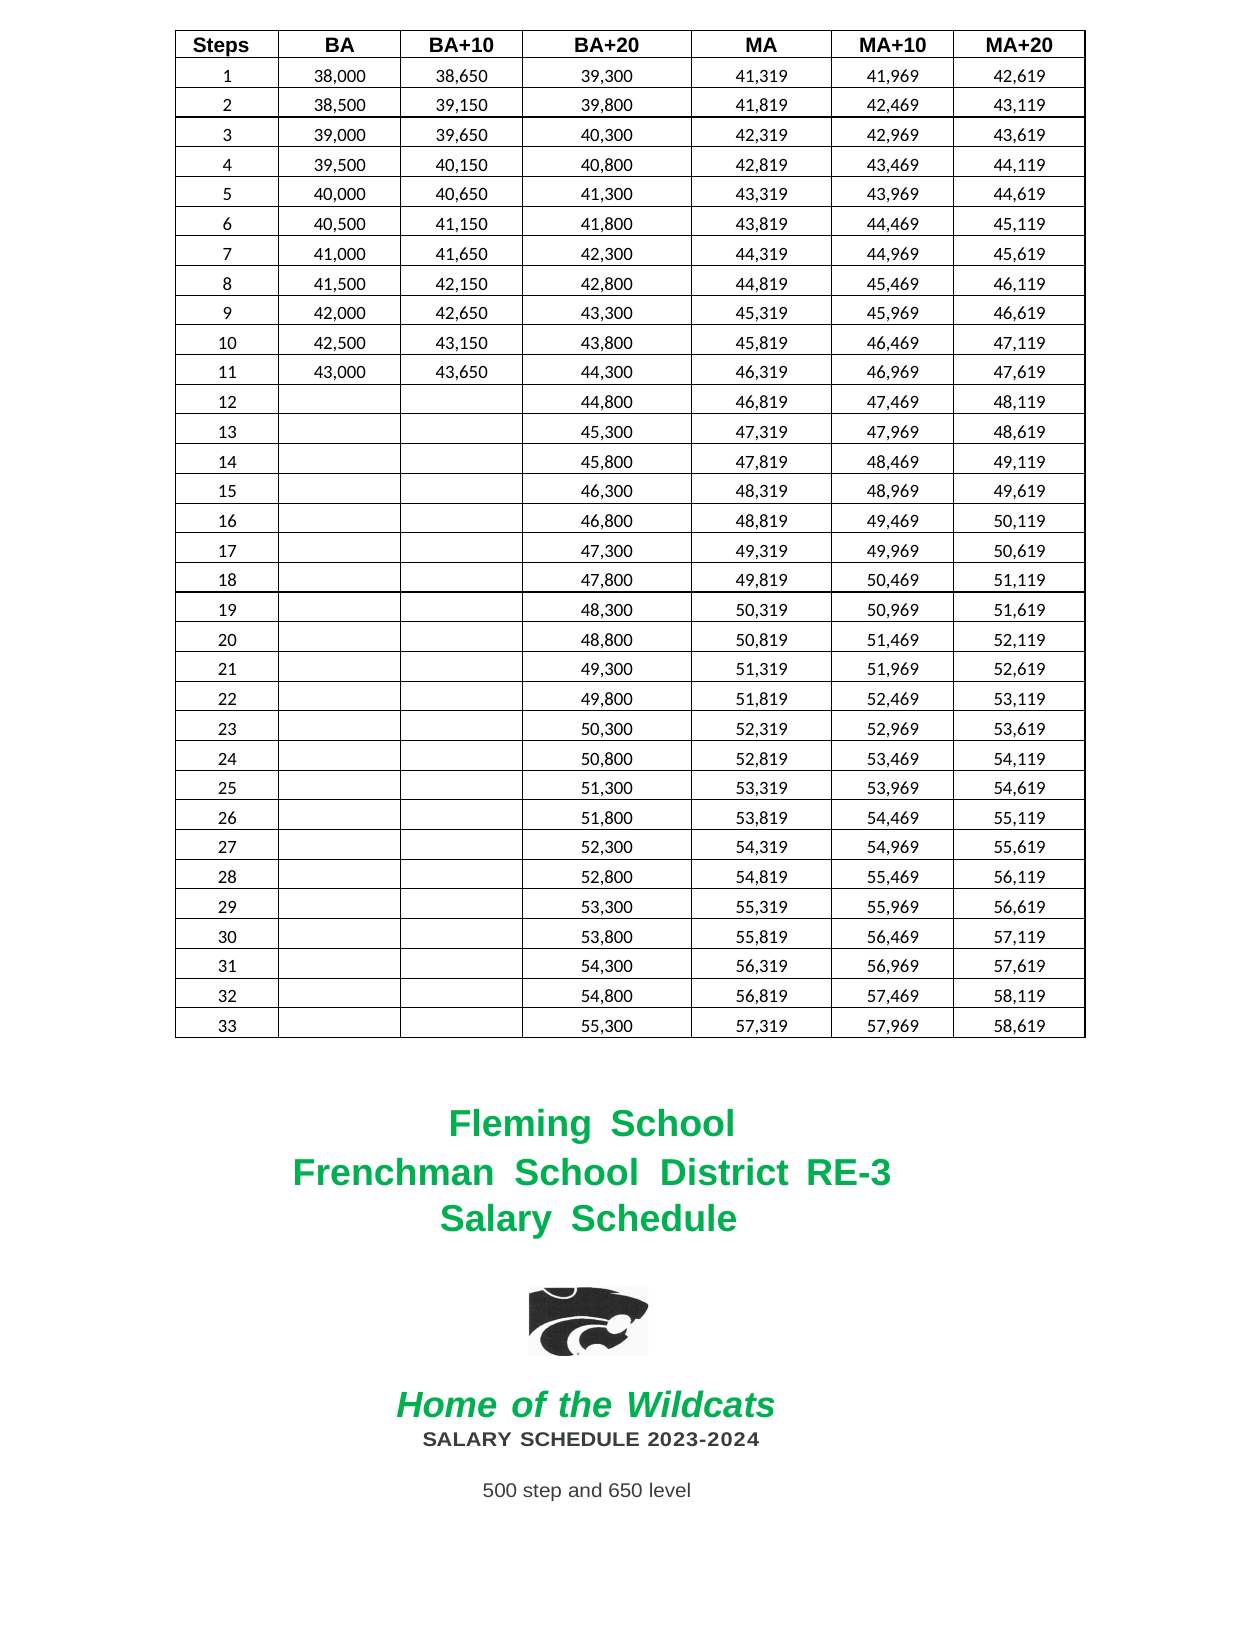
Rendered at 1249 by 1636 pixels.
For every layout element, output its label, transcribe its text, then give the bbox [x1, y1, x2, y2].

table_cell 49,319 [692, 533, 831, 562]
table_cell 42,800 [523, 266, 691, 294]
table_cell 42,319 [692, 118, 831, 146]
table_cell 47,300 [523, 533, 691, 562]
table_cell [279, 504, 400, 532]
table_cell 39,650 [401, 118, 522, 146]
table_cell 53,819 [692, 800, 831, 829]
table_cell 55,119 [954, 800, 1084, 829]
table_cell [401, 889, 522, 918]
table_cell 48,800 [523, 622, 691, 651]
table_cell 47,619 [954, 355, 1084, 384]
table_cell 44,319 [692, 236, 831, 265]
table_cell [279, 682, 400, 710]
table_cell 45,319 [692, 296, 831, 324]
table_cell 41,800 [523, 207, 691, 235]
table_cell [401, 652, 522, 681]
table_cell 51,800 [523, 800, 691, 829]
table_cell 55,469 [832, 860, 953, 888]
table_cell 42,650 [401, 296, 522, 324]
table_cell [401, 949, 522, 977]
table_cell [279, 949, 400, 977]
table_cell 43,650 [401, 355, 522, 384]
table_cell 55,319 [692, 889, 831, 918]
table_cell 42,500 [279, 325, 400, 354]
table_cell [279, 652, 400, 681]
table_cell [279, 979, 400, 1007]
table_cell 57,119 [954, 919, 1084, 948]
table_cell 47,319 [692, 414, 831, 443]
table_cell [279, 800, 400, 829]
table_cell 57,469 [832, 979, 953, 1007]
table_cell 39,000 [279, 118, 400, 146]
table_cell 54,800 [523, 979, 691, 1007]
table_cell [401, 919, 522, 948]
table_cell [401, 1008, 522, 1037]
table_cell 45,969 [832, 296, 953, 324]
table_cell 50,319 [692, 593, 831, 621]
table_cell 41,000 [279, 236, 400, 265]
table_cell 56,119 [954, 860, 1084, 888]
table_cell 38,500 [279, 88, 400, 116]
table_cell [279, 474, 400, 502]
table_cell 41,500 [279, 266, 400, 294]
table_cell 45,300 [523, 414, 691, 443]
table_cell [279, 889, 400, 918]
table_cell 40,150 [401, 147, 522, 176]
text Frenchman School District RE-3 [209, 1150, 974, 1193]
table_cell [401, 711, 522, 740]
table_cell 48,319 [692, 474, 831, 502]
table_cell 44,619 [954, 177, 1084, 206]
table_cell 16 [176, 504, 278, 532]
table_cell 41,150 [401, 207, 522, 235]
table_cell 28 [176, 860, 278, 888]
table_cell 46,969 [832, 355, 953, 384]
table_cell [279, 563, 400, 591]
table_cell 51,969 [832, 652, 953, 681]
table_cell 48,969 [832, 474, 953, 502]
table_cell 42,000 [279, 296, 400, 324]
table_cell [401, 741, 522, 769]
table_cell [401, 622, 522, 651]
table_cell 31 [176, 949, 278, 977]
table_cell 56,819 [692, 979, 831, 1007]
table_cell 50,300 [523, 711, 691, 740]
table_cell [279, 622, 400, 651]
table_cell 53,300 [523, 889, 691, 918]
table_cell 53,619 [954, 711, 1084, 740]
table_cell 45,119 [954, 207, 1084, 235]
text Fleming School [209, 1102, 974, 1145]
table_cell [279, 533, 400, 562]
table_cell 45,819 [692, 325, 831, 354]
table_header BA+10 [401, 31, 522, 57]
table_cell 20 [176, 622, 278, 651]
table_header MA+10 [832, 31, 953, 57]
table_cell 57,969 [832, 1008, 953, 1037]
table_cell 43,469 [832, 147, 953, 176]
table_cell 44,119 [954, 147, 1084, 176]
table_cell [401, 682, 522, 710]
table_cell 57,619 [954, 949, 1084, 977]
table_cell [279, 385, 400, 413]
table_cell 12 [176, 385, 278, 413]
table_cell 55,300 [523, 1008, 691, 1037]
table_cell 41,319 [692, 58, 831, 87]
table_cell 47,469 [832, 385, 953, 413]
table_cell [401, 771, 522, 799]
table_cell 49,119 [954, 444, 1084, 473]
table_cell 51,319 [692, 652, 831, 681]
table_cell [279, 414, 400, 443]
text Salary Schedule [397, 1196, 779, 1239]
table_cell 43,969 [832, 177, 953, 206]
table_cell 32 [176, 979, 278, 1007]
table_cell 55,969 [832, 889, 953, 918]
table_cell 51,469 [832, 622, 953, 651]
table_cell 41,650 [401, 236, 522, 265]
table_cell 43,000 [279, 355, 400, 384]
table_cell 52,469 [832, 682, 953, 710]
table_cell 45,469 [832, 266, 953, 294]
table_cell 38,650 [401, 58, 522, 87]
table_cell 47,800 [523, 563, 691, 591]
table_cell 43,619 [954, 118, 1084, 146]
table_cell 46,819 [692, 385, 831, 413]
table_cell [401, 563, 522, 591]
table_cell [279, 593, 400, 621]
table_cell 58,619 [954, 1008, 1084, 1037]
table_cell 52,819 [692, 741, 831, 769]
table_cell 39,300 [523, 58, 691, 87]
table_cell [401, 593, 522, 621]
table_cell 8 [176, 266, 278, 294]
table_cell 44,969 [832, 236, 953, 265]
table_cell 25 [176, 771, 278, 799]
table_cell 7 [176, 236, 278, 265]
table_cell [401, 385, 522, 413]
table_cell 48,119 [954, 385, 1084, 413]
table_cell 54,319 [692, 830, 831, 859]
table_cell 27 [176, 830, 278, 859]
table_cell 2 [176, 88, 278, 116]
table_cell 40,650 [401, 177, 522, 206]
table_cell 26 [176, 800, 278, 829]
table_cell [279, 1008, 400, 1037]
table_cell [279, 919, 400, 948]
table_cell 56,469 [832, 919, 953, 948]
table_cell 40,500 [279, 207, 400, 235]
table_cell 42,969 [832, 118, 953, 146]
table_cell 33 [176, 1008, 278, 1037]
table_cell 50,619 [954, 533, 1084, 562]
table_cell 54,469 [832, 800, 953, 829]
table_cell 42,619 [954, 58, 1084, 87]
picture [528, 1287, 649, 1356]
table_cell 29 [176, 889, 278, 918]
table_cell 40,800 [523, 147, 691, 176]
table_cell 51,119 [954, 563, 1084, 591]
table_cell 50,819 [692, 622, 831, 651]
table_cell [401, 830, 522, 859]
table_cell 50,969 [832, 593, 953, 621]
table_cell 43,300 [523, 296, 691, 324]
table_cell 39,800 [523, 88, 691, 116]
table_cell 47,819 [692, 444, 831, 473]
table_cell [279, 444, 400, 473]
table_cell 46,319 [692, 355, 831, 384]
table_cell 44,800 [523, 385, 691, 413]
table_cell 1 [176, 58, 278, 87]
table_cell [279, 711, 400, 740]
table_cell 55,819 [692, 919, 831, 948]
table_cell 45,800 [523, 444, 691, 473]
table_cell 56,969 [832, 949, 953, 977]
table_cell 43,119 [954, 88, 1084, 116]
table_header BA+20 [523, 31, 691, 57]
table_cell 19 [176, 593, 278, 621]
table_cell 17 [176, 533, 278, 562]
table_cell 46,119 [954, 266, 1084, 294]
table_cell 56,619 [954, 889, 1084, 918]
table_cell 53,119 [954, 682, 1084, 710]
table_cell 38,000 [279, 58, 400, 87]
table_cell 51,300 [523, 771, 691, 799]
table_cell 40,300 [523, 118, 691, 146]
table_header Steps [176, 31, 278, 57]
text Home of the Wildcats [396, 1383, 1073, 1425]
table_cell 43,319 [692, 177, 831, 206]
table_cell 54,300 [523, 949, 691, 977]
table_cell 46,619 [954, 296, 1084, 324]
table_cell 41,969 [832, 58, 953, 87]
table_cell [401, 860, 522, 888]
table_cell 53,469 [832, 741, 953, 769]
table_cell 56,319 [692, 949, 831, 977]
table_cell [401, 444, 522, 473]
table_cell 48,300 [523, 593, 691, 621]
table_cell 49,619 [954, 474, 1084, 502]
table_cell 48,469 [832, 444, 953, 473]
table_cell 43,819 [692, 207, 831, 235]
table_cell [279, 741, 400, 769]
table_cell [401, 414, 522, 443]
table_cell [401, 474, 522, 502]
table_cell 49,800 [523, 682, 691, 710]
table_cell 47,119 [954, 325, 1084, 354]
table_cell [279, 771, 400, 799]
table_cell 39,150 [401, 88, 522, 116]
table_cell [279, 830, 400, 859]
table_cell 54,619 [954, 771, 1084, 799]
table_cell [401, 979, 522, 1007]
table_cell 13 [176, 414, 278, 443]
table_cell 51,819 [692, 682, 831, 710]
table_cell 53,319 [692, 771, 831, 799]
table_cell 30 [176, 919, 278, 948]
table_cell 50,800 [523, 741, 691, 769]
table_cell 52,969 [832, 711, 953, 740]
table_cell 14 [176, 444, 278, 473]
table_cell 44,300 [523, 355, 691, 384]
table_cell 3 [176, 118, 278, 146]
table_cell 52,800 [523, 860, 691, 888]
table_cell 41,819 [692, 88, 831, 116]
table_cell 23 [176, 711, 278, 740]
table_cell 41,300 [523, 177, 691, 206]
table_cell 45,619 [954, 236, 1084, 265]
table_cell 6 [176, 207, 278, 235]
table_cell 50,469 [832, 563, 953, 591]
table_cell [279, 860, 400, 888]
table_cell 54,969 [832, 830, 953, 859]
table_cell 18 [176, 563, 278, 591]
table_header BA [279, 31, 400, 57]
table_cell 9 [176, 296, 278, 324]
table_cell 21 [176, 652, 278, 681]
table_cell [401, 504, 522, 532]
table_cell 49,969 [832, 533, 953, 562]
table_cell 54,819 [692, 860, 831, 888]
table_cell 24 [176, 741, 278, 769]
table_cell 49,300 [523, 652, 691, 681]
table_cell 51,619 [954, 593, 1084, 621]
table_cell 42,469 [832, 88, 953, 116]
table_cell [401, 800, 522, 829]
table_cell 52,300 [523, 830, 691, 859]
table_cell 55,619 [954, 830, 1084, 859]
table_cell 46,300 [523, 474, 691, 502]
table_cell 4 [176, 147, 278, 176]
table_cell 42,819 [692, 147, 831, 176]
table_cell 44,469 [832, 207, 953, 235]
table_cell 42,150 [401, 266, 522, 294]
table_cell 43,150 [401, 325, 522, 354]
table_cell 46,469 [832, 325, 953, 354]
text 500 step and 650 level [395, 1479, 779, 1502]
table_cell 22 [176, 682, 278, 710]
table_cell 47,969 [832, 414, 953, 443]
table_cell 10 [176, 325, 278, 354]
table_cell 54,119 [954, 741, 1084, 769]
table_cell 46,800 [523, 504, 691, 532]
text SALARY SCHEDULE 2023-2024 [397, 1428, 783, 1451]
table_cell 40,000 [279, 177, 400, 206]
table_cell 52,119 [954, 622, 1084, 651]
table_header MA [692, 31, 831, 57]
table_cell 48,619 [954, 414, 1084, 443]
table_cell 43,800 [523, 325, 691, 354]
table_cell 11 [176, 355, 278, 384]
table_header MA+20 [954, 31, 1084, 57]
table_cell [401, 533, 522, 562]
table_cell 48,819 [692, 504, 831, 532]
table_cell 5 [176, 177, 278, 206]
table_cell 58,119 [954, 979, 1084, 1007]
table_cell 15 [176, 474, 278, 502]
table_cell 53,969 [832, 771, 953, 799]
table_cell 42,300 [523, 236, 691, 265]
table_cell 50,119 [954, 504, 1084, 532]
table_cell 57,319 [692, 1008, 831, 1037]
table_cell 53,800 [523, 919, 691, 948]
table_cell 52,319 [692, 711, 831, 740]
table_cell 44,819 [692, 266, 831, 294]
table_cell 52,619 [954, 652, 1084, 681]
table_cell 39,500 [279, 147, 400, 176]
table_cell 49,469 [832, 504, 953, 532]
table_cell 49,819 [692, 563, 831, 591]
